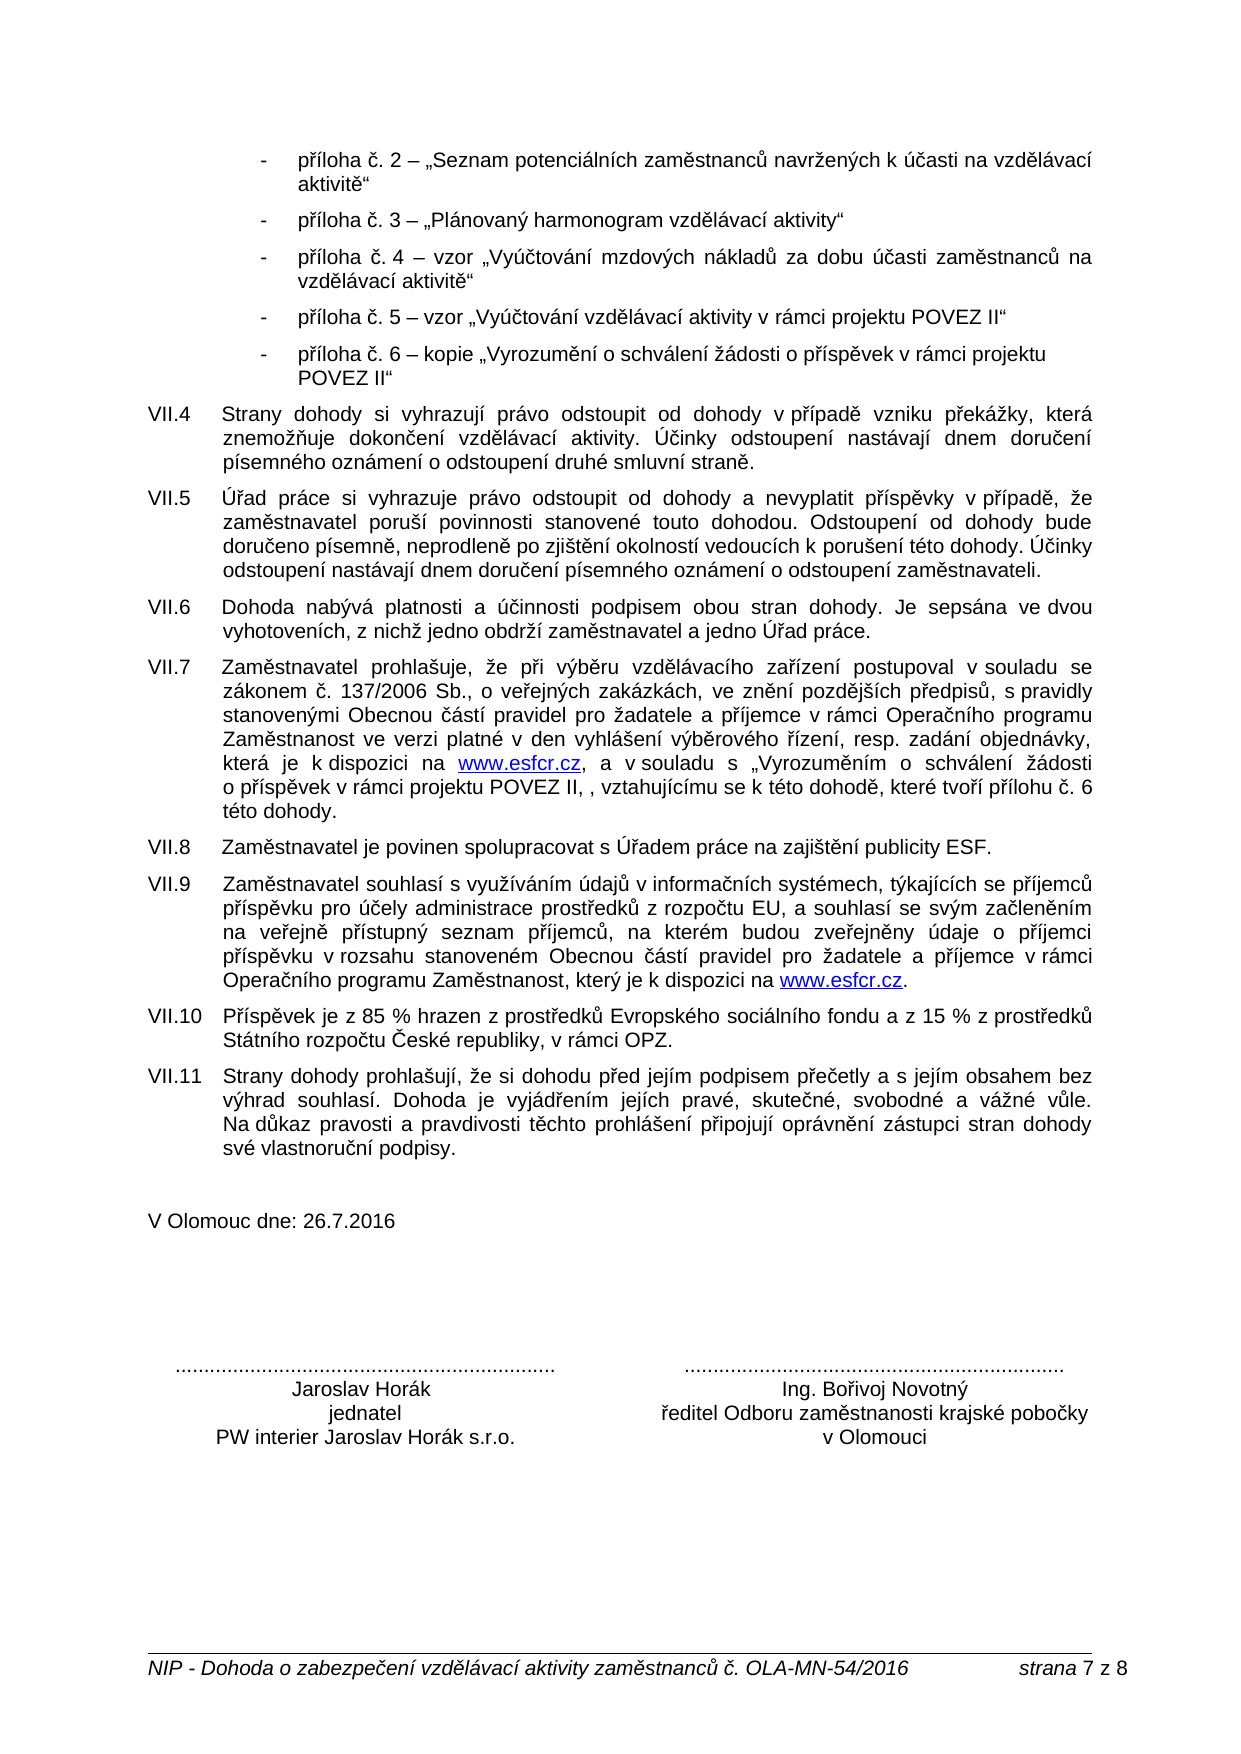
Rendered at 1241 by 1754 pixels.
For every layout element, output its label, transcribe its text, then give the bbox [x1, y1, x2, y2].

list Strany dohody prohlašují, že si dohodu před jejím podpisem přečetly a s jejím obsahem bez výhrad souhlasí. Dohoda je vyjádřením jejích pravé, skutečné, svobodné a vážné vůle. Na důkaz pravosti a pravdivosti těchto prohlášení připojují oprávnění zástupci stran dohody své vlastnoruční podpisy. [148, 1064, 1092, 1160]
list Zaměstnavatel prohlašuje, že při výběru vzdělávacího zařízení postupoval v souladu se zákonem č. 137/2006 Sb., o veřejných zakázkách, ve znění pozdějších předpisů, s pravidly stanovenými Obecnou částí pravidel pro žadatele a příjemce v rámci Operačního programu Zaměstnanost ve verzi platné v den vyhlášení výběrového řízení, resp. zadání objednávky, která je k dispozici na www.esfcr.cz, a v souladu s „Vyrozuměním o schválení žádosti o příspěvek v rámci projektu POVEZ II, , vztahujícímu se k této dohodě, které tvoří přílohu č. 6 této dohody. [148, 655, 1092, 823]
list Strany dohody si vyhrazují právo odstoupit od dohody v případě vzniku překážky, která znemožňuje dokončení vzdělávací aktivity. Účinky odstoupení nastávají dnem doručení písemného oznámení o odstoupení druhé smluvní straně. [148, 402, 1092, 474]
list Příspěvek je z 85 % hrazen z prostředků Evropského sociálního fondu a z 15 % z prostředků Státního rozpočtu České republiky, v rámci OPZ. [148, 1004, 1092, 1052]
list příloha č. 4 – vzor „Vyúčtování mzdových nákladů za dobu účasti zaměstnanců na vzdělávací aktivitě“ [260, 244, 1092, 292]
text Jaroslav Horák jednatel PW interier Jaroslav Horák s.r.o. [148, 1377, 583, 1449]
text ředitel Odboru zaměstnanosti krajské pobočky v Olomouci [657, 1401, 1092, 1449]
text .................................................................. [657, 1353, 1092, 1377]
list příloha č. 5 – vzor „Vyúčtování vzdělávací aktivity v rámci projektu POVEZ II“ [260, 305, 1092, 329]
list V Olomouc dne: 26.7.2016 [148, 1209, 1092, 1233]
list Dohoda nabývá platnosti a účinnosti podpisem obou stran dohody. Je sepsána ve dvou vyhotoveních, z nichž jedno obdrží zaměstnavatel a jedno Úřad práce. [148, 594, 1092, 642]
list příloha č. 3 – „Plánovaný harmonogram vzdělávací aktivity“ [260, 208, 1092, 232]
list příloha č. 2 – „Seznam potenciálních zaměstnanců navržených k účasti na vzdělávací aktivitě“ [260, 148, 1092, 196]
list Zaměstnavatel je povinen spolupracovat s Úřadem práce na zajištění publicity ESF. [148, 835, 1092, 859]
list příloha č. 6 – kopie „Vyrozumění o schválení žádosti o příspěvek v rámci projektu POVEZ II“ [260, 341, 1092, 389]
text Ing. Bořivoj Novotný [657, 1377, 1092, 1401]
text .................................................................. [148, 1353, 583, 1377]
list Zaměstnavatel souhlasí s využíváním údajů v informačních systémech, týkajících se příjemců příspěvku pro účely administrace prostředků z rozpočtu EU, a souhlasí se svým začleněním na veřejně přístupný seznam příjemců, na kterém budou zveřejněny údaje o příjemci příspěvku v rozsahu stanoveném Obecnou částí pravidel pro žadatele a příjemce v rámci Operačního programu Zaměstnanost, který je k dispozici na www.esfcr.cz. [148, 872, 1092, 991]
list Úřad práce si vyhrazuje právo odstoupit od dohody a nevyplatit příspěvky v případě, že zaměstnavatel poruší povinnosti stanovené touto dohodou. Odstoupení od dohody bude doručeno písemně, neprodleně po zjištění okolností vedoucích k porušení této dohody. Účinky odstoupení nastávají dnem doručení písemného oznámení o odstoupení zaměstnavateli. [148, 486, 1092, 582]
